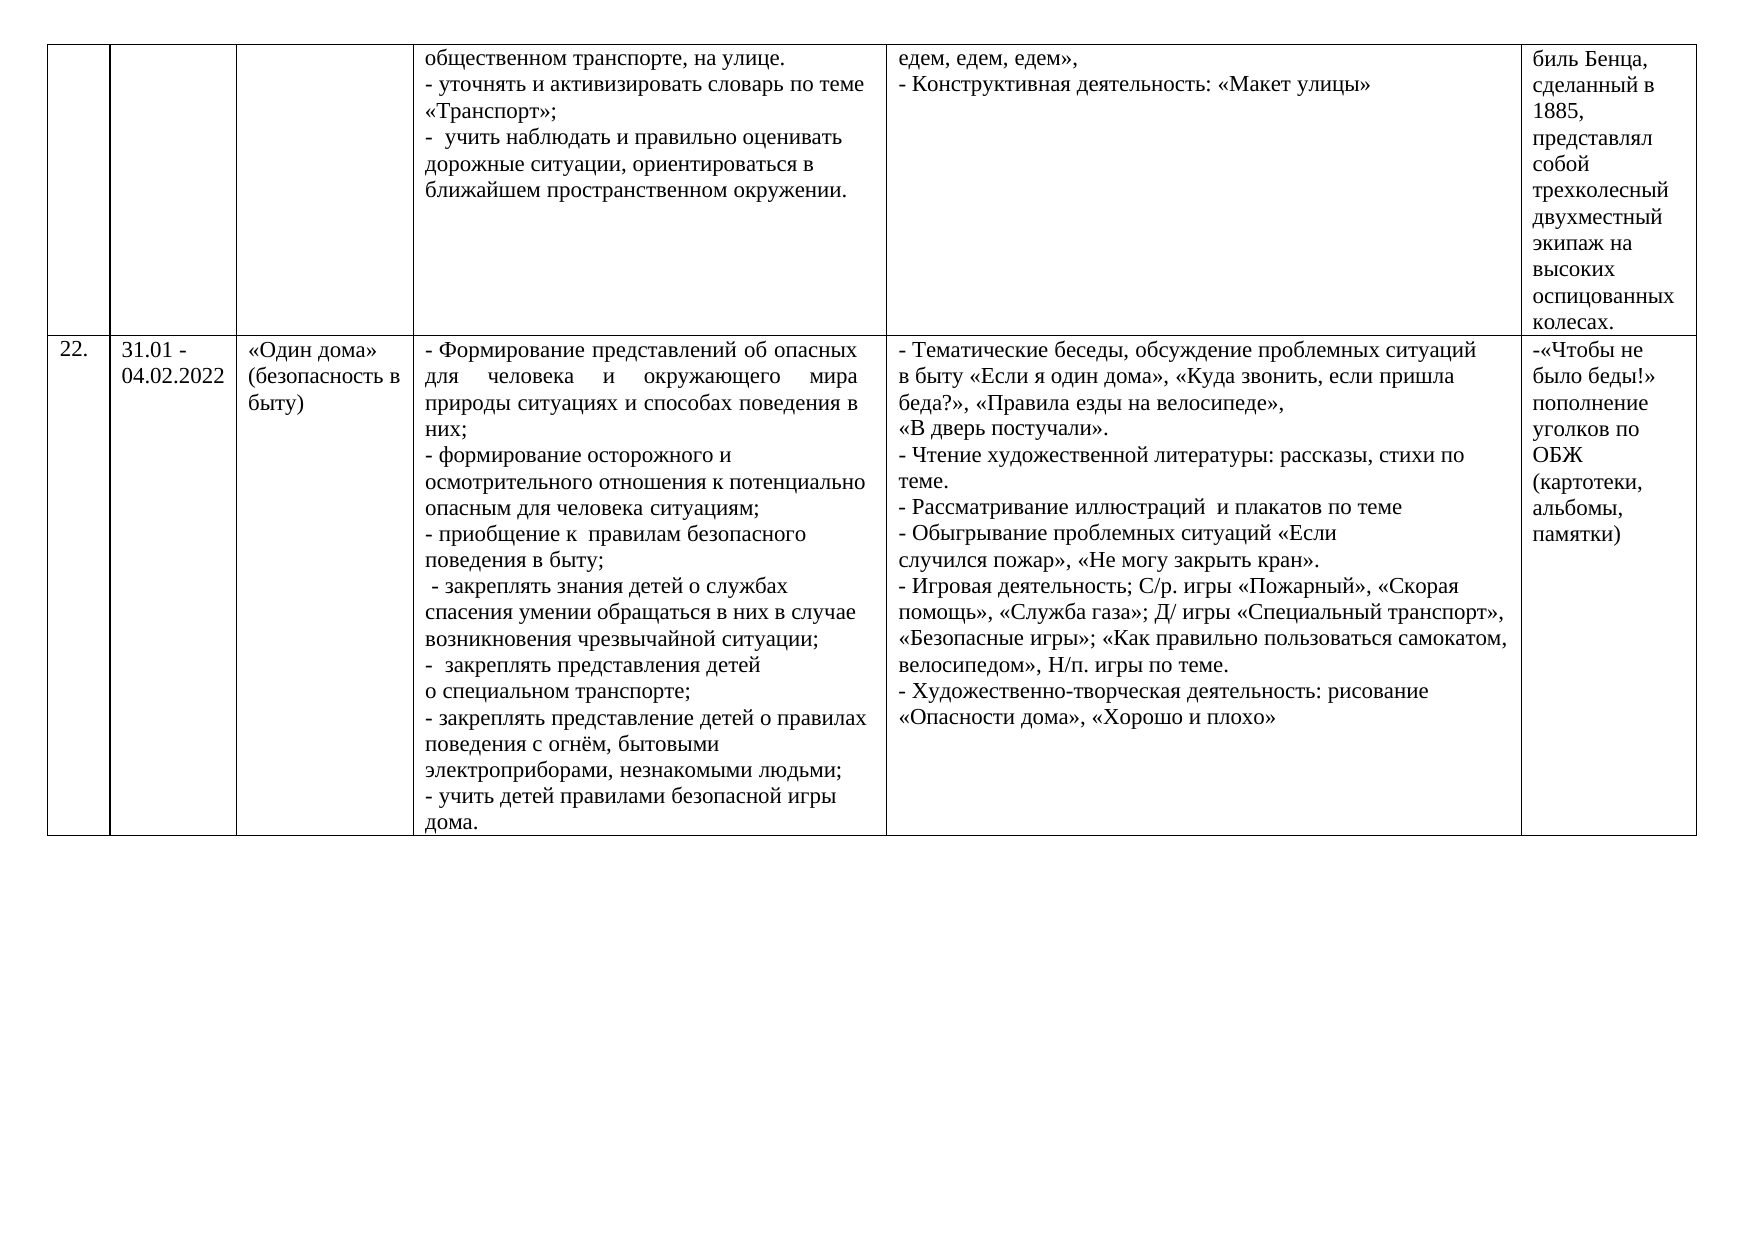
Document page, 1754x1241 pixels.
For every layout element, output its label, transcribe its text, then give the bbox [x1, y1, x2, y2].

table_header биль Бенца, сделанный в 1885, представлял собой трехколесный двухместный экипаж на высоких оспицованных колесах. [1522, 45, 1696, 335]
table_cell Формирование представлений об опасных для человека и окружающего мира природы ситуациях и способах поведения в них; формирование осторожного и осмотрительного отношения к потенциально опасным для человека ситуациям; приобщение к правилам безопасного поведения в быту; закреплять знания детей о службах спасения умении обращаться в них в случае возникновения чрезвычайной ситуации; закреплять представления детей о специальном транспорте; закреплять представление детей о правилах поведения с огнём, бытовыми электроприборами, незнакомыми людьми; учить детей правилами безопасной игры дома. [414, 336, 886, 835]
table_cell -«Чтобы не было беды!» пополнение уголков по ОБЖ (картотеки, альбомы, памятки) [1522, 336, 1696, 835]
table_cell «Один дома» (безопасность в быту) [237, 336, 413, 835]
table_header общественном транспорте, на улице. уточнять и активизировать словарь по теме «Транспорт»; учить наблюдать и правильно оценивать дорожные ситуации, ориентироваться в ближайшем пространственном окружении. [414, 45, 886, 335]
table_cell 22. [48, 336, 109, 835]
table_cell Тематические беседы, обсуждение проблемных ситуаций в быту «Если я один дома», «Куда звонить, если пришла беда?», «Правила езды на велосипеде», «В дверь постучали». Чтение художественной литературы: рассказы, стихи по теме. Рассматривание иллюстраций и плакатов по теме Обыгрывание проблемных ситуаций «Если случился пожар», «Не могу закрыть кран». Игровая деятельность; С/р. игры «Пожарный», «Скорая помощь», «Служба газа»; Д/ игры «Специальный транспорт», «Безопасные игры»; «Как правильно пользоваться самокатом, велосипедом», Н/п. игры по теме. Художественно-творческая деятельность: рисование «Опасности дома», «Хорошо и плохо» [887, 336, 1521, 835]
table_header едем, едем, едем», - Конструктивная деятельность: «Макет улицы» [887, 45, 1521, 335]
table_header [48, 45, 109, 335]
table_header [237, 45, 413, 335]
table_cell 31.01 - 04.02.2022 [111, 336, 236, 835]
table_header [111, 45, 236, 335]
